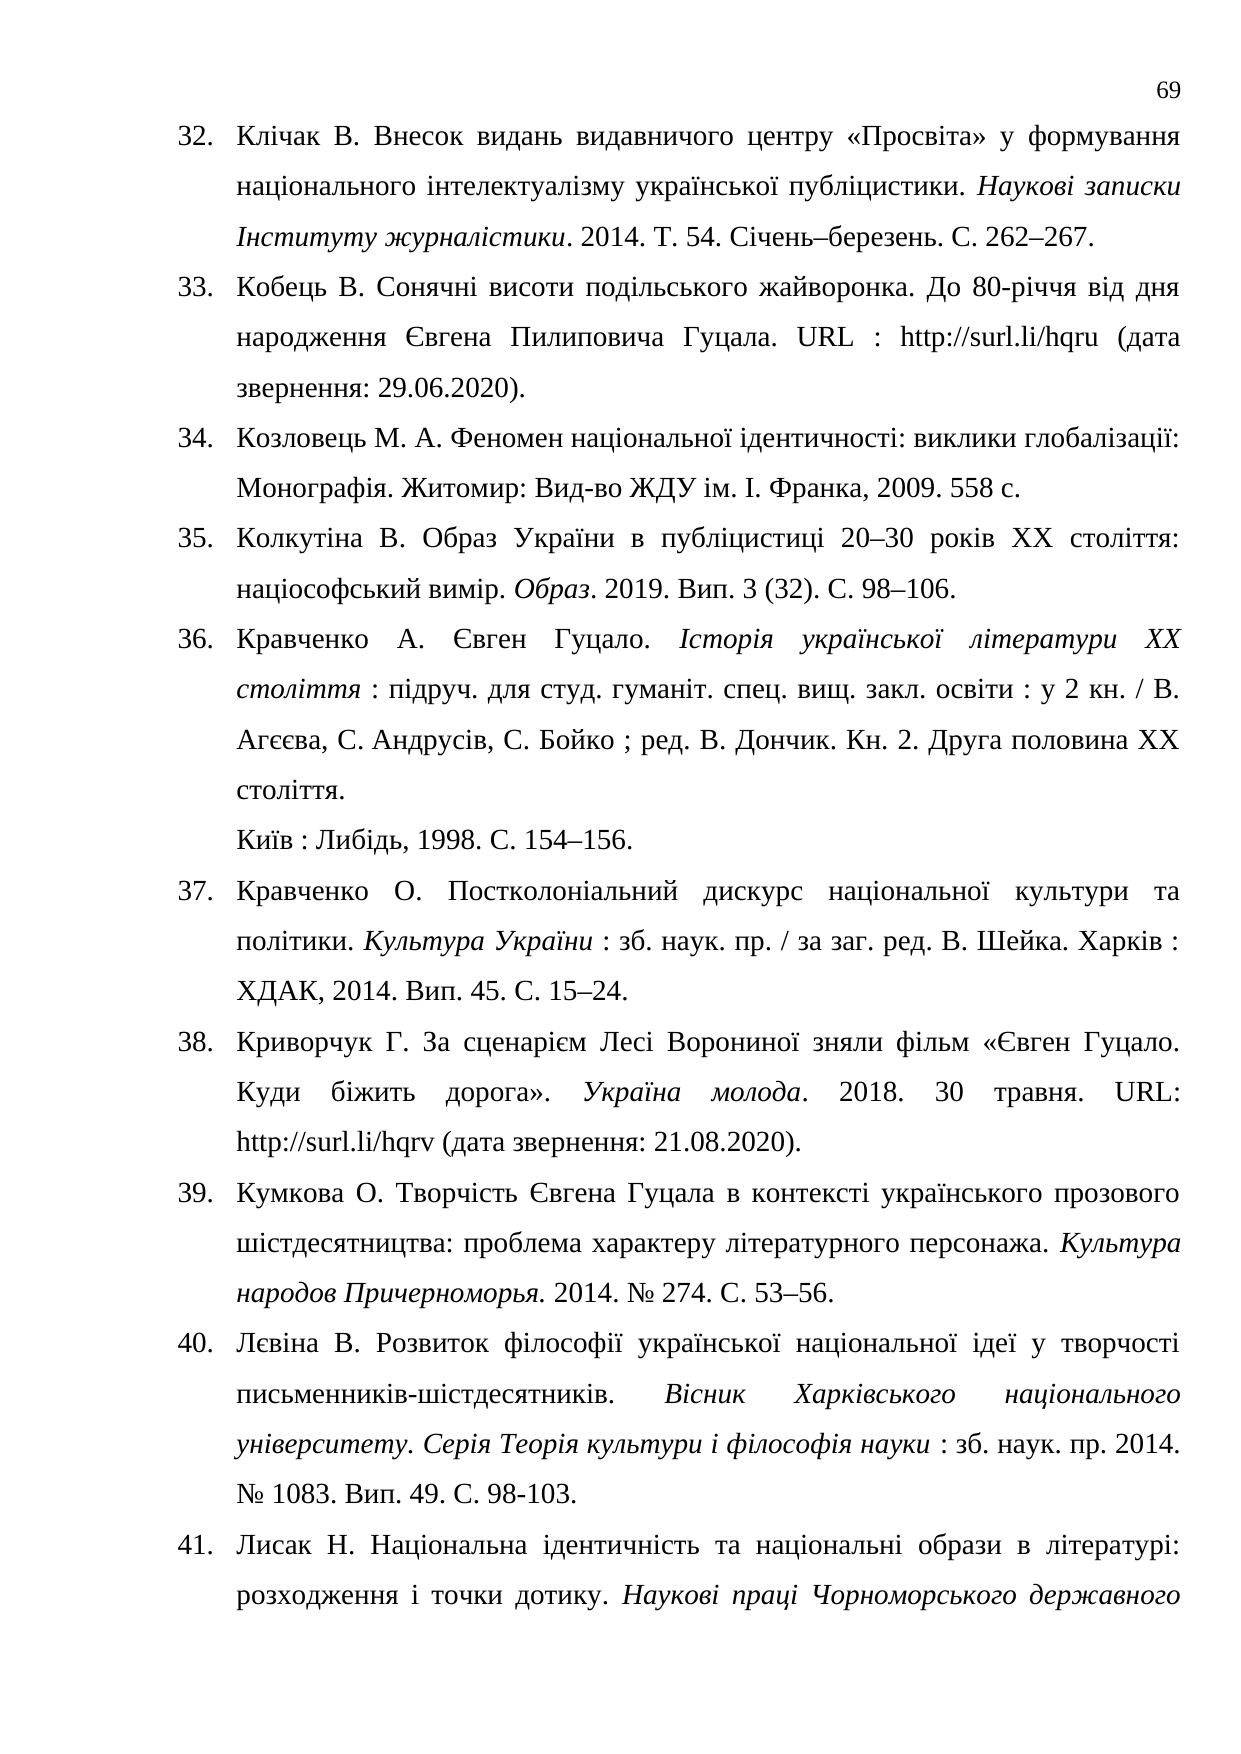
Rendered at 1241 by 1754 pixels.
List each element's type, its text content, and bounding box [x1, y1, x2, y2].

list Кумкова О. Творчість Євгена Гуцала в контексті українського прозового шістдесятництва: проблема характеру літературного персонажа. Культура народов Причерноморья. 2014. № 274. С. 53–56. [177, 1175, 1181, 1309]
list Козловець М. А. Феномен національної ідентичності: виклики глобалізації: Монографія. Житомир: Вид-во ЖДУ ім. І. Франка, 2009. 558 с. [177, 420, 1181, 504]
list Клічак В. Внесок видань видавничого центру «Просвіта» у формування національного інтелектуалізму української публіцистики. Наукові записки Інституту журналістики. 2014. Т. 54. Січень–березень. С. 262–267. [177, 118, 1181, 252]
list Криворчук Г. За сценарієм Лесі Ворониної зняли фільм «Євген Гуцало. Куди біжить дорога». Україна молода. 2018. 30 травня. URL: http://surl.li/hqrv (дата звернення: 21.08.2020). [177, 1024, 1181, 1158]
list Колкутіна В. Образ України в публіцистиці 20–30 років ХХ століття: націософський вимір. Образ. 2019. Вип. 3 (32). С. 98–106. [177, 521, 1181, 604]
list Лєвіна В. Розвиток філософії української національної ідеї у творчості письменників-шістдесятників. Вісник Харківського національного університету. Серія Теорія культури і філософія науки : зб. наук. пр. 2014. № 1083. Вип. 49. С. 98-103. [177, 1326, 1181, 1510]
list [177, 1527, 1181, 1611]
list Кравченко А. Євген Гуцало. Історія української літератури ХХ століття : підруч. для студ. гуманіт. спец. вищ. закл. освіти : у 2 кн. / В. Агєєва, С. Андрусів, С. Бойко ; ред. В. Дончик. Кн. 2. Друга половина ХХ століття. Київ : Либідь, 1998. С. 154–156. [177, 621, 1181, 856]
list Кобець В. Сонячні висоти подільського жайворонка. До 80-річчя від дня народження Євгена Пилиповича Гуцала. URL : http://surl.li/hqru (дата звернення: 29.06.2020). [177, 269, 1181, 403]
list Кравченко О. Постколоніальний дискурс національної культури та політики. Культура України : зб. наук. пр. / за заг. ред. В. Шейка. Харків : ХДАК, 2014. Вип. 45. С. 15–24. [177, 873, 1181, 1007]
